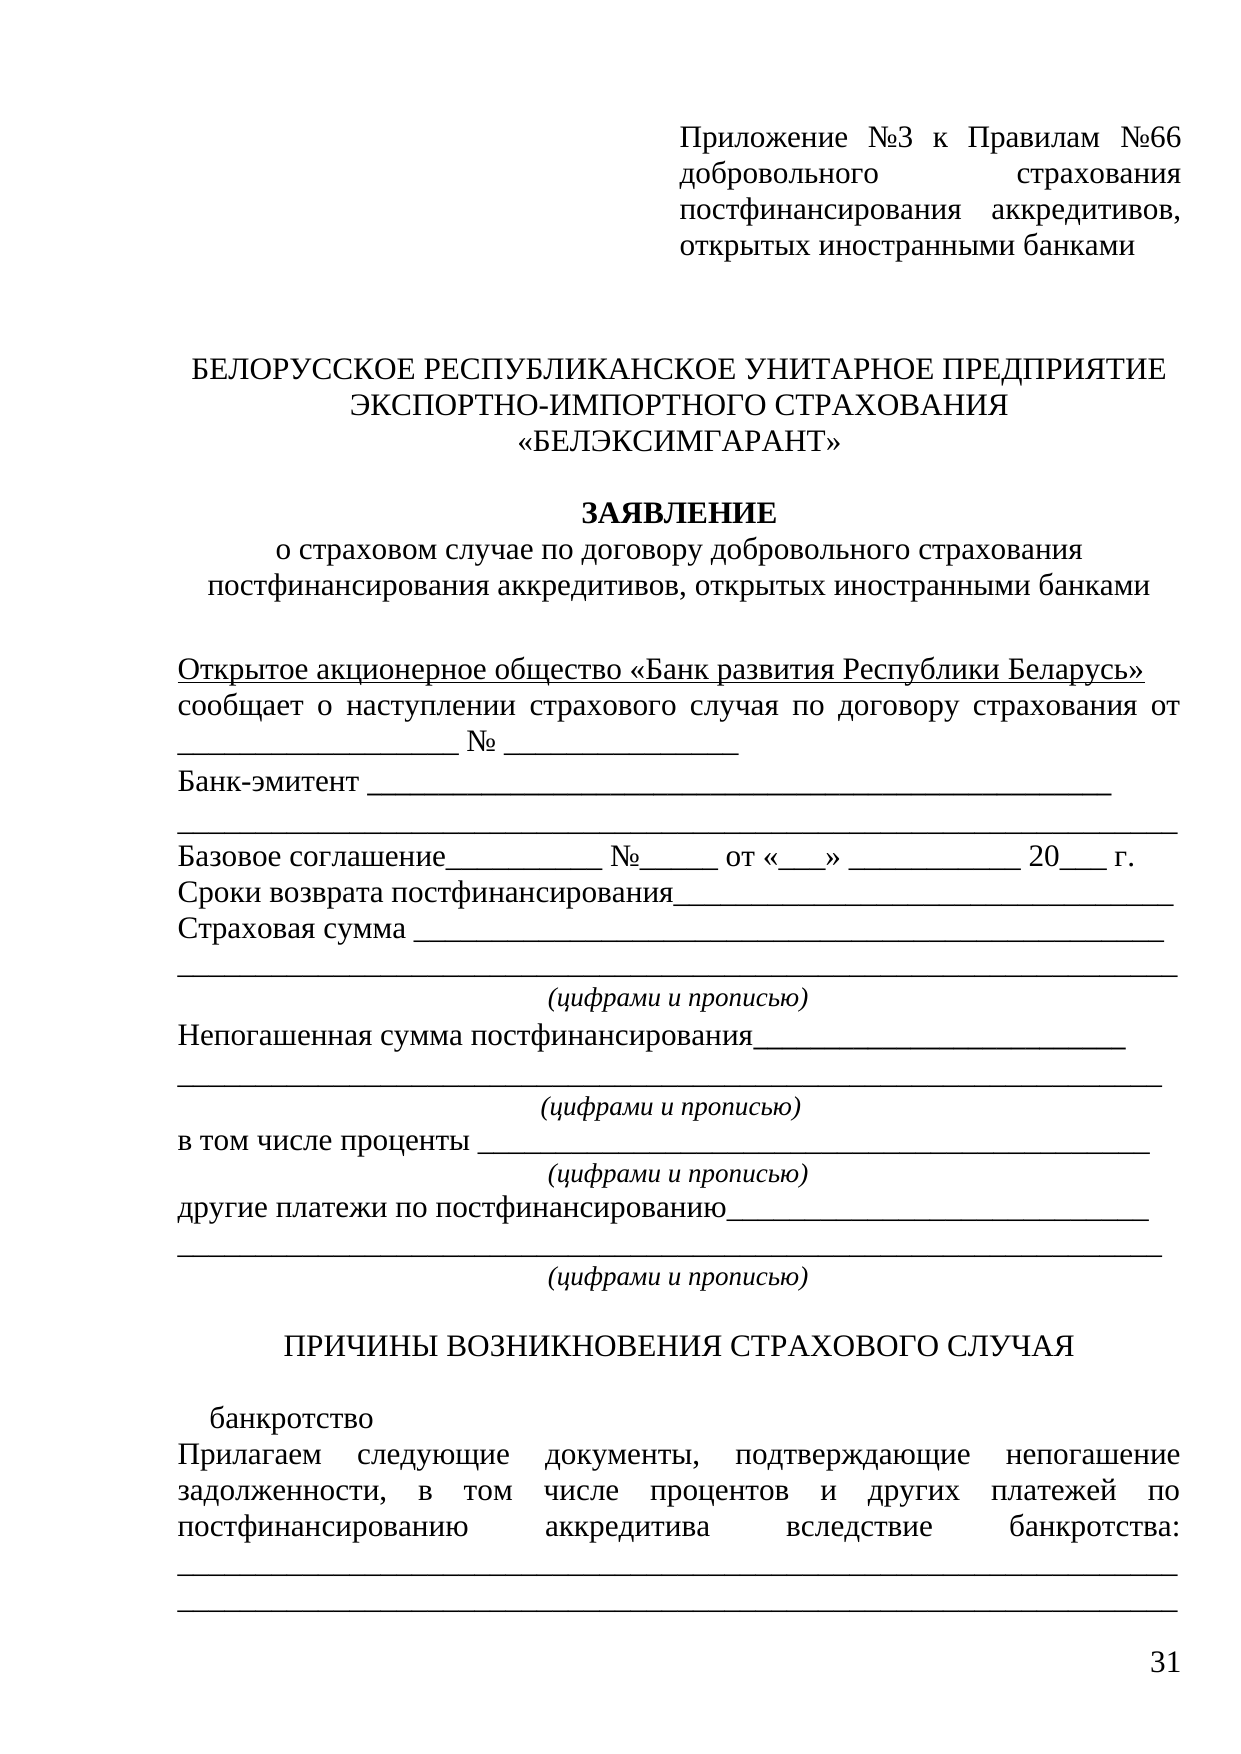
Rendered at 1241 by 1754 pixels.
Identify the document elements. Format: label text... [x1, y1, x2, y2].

text Открытое акционерное общество «Банк развития Республики Беларусь» [177, 651, 1181, 687]
text ________________________________________________________________ [177, 1579, 1181, 1615]
text БЕЛОРУССКОЕ РЕСПУБЛИКАНСКОЕ УНИТАРНОЕ ПРЕДПРИЯТИЕ ЭКСПОРТНО-ИМПОРТНОГО СТРАХОВАНИЯ [177, 351, 1181, 422]
text (цифрами и прописью) [177, 1090, 1167, 1122]
text о страховом случае по договору добровольного страхования постфинансирования аккредитивов, открытых иностранными банками [177, 530, 1181, 602]
text Непогашенная сумма постфинансирования__________________________ [177, 1012, 1167, 1054]
text Банк-эмитент ____________________________________________________ [177, 758, 1191, 801]
text _______________________________________________________________ [177, 1054, 1167, 1090]
text (цифрами и прописью) [177, 981, 1181, 1012]
text ПРИЧИНЫ ВОЗНИКНОВЕНИЯ СТРАХОВОГО СЛУЧАЯ [177, 1328, 1181, 1363]
text Приложение №3 к Правилам №66 добровольного страхования постфинансирования аккредитивов, открытых иностранными банками [679, 118, 1181, 262]
text ЗАЯВЛЕНИЕ [177, 494, 1181, 530]
text (цифрами и прописью) [177, 1261, 1181, 1292]
text (цифрами и прописью) [177, 1157, 1181, 1189]
text в том числе проценты ___________________________________________ [177, 1122, 1167, 1157]
text ________________________________________________________________ [177, 945, 1181, 981]
text сообщает о наступлении страхового случая по договору страхования от __________________ № _______________ [177, 687, 1181, 758]
text Базовое соглашение__________ №_____ от «___» ___________ 20___ г. [177, 837, 1181, 873]
text другие платежи по постфинансированию___________________________ [177, 1189, 1167, 1224]
text ________________________________________________________________ [177, 801, 1191, 837]
text  банкротство [177, 1399, 1181, 1435]
text Прилагаем следующие документы, подтверждающие непогашение задолженности, в том числе процентов и других платежей по постфинансированию аккредитива вследствие банкротства: ________________________________________________________________ [177, 1435, 1181, 1579]
text Страховая сумма ________________________________________________ [177, 909, 1181, 945]
text Сроки возврата постфинансирования________________________________ [177, 873, 1181, 909]
text _______________________________________________________________ [177, 1224, 1167, 1261]
text «БЕЛЭКСИМГАРАНТ» [177, 422, 1181, 458]
